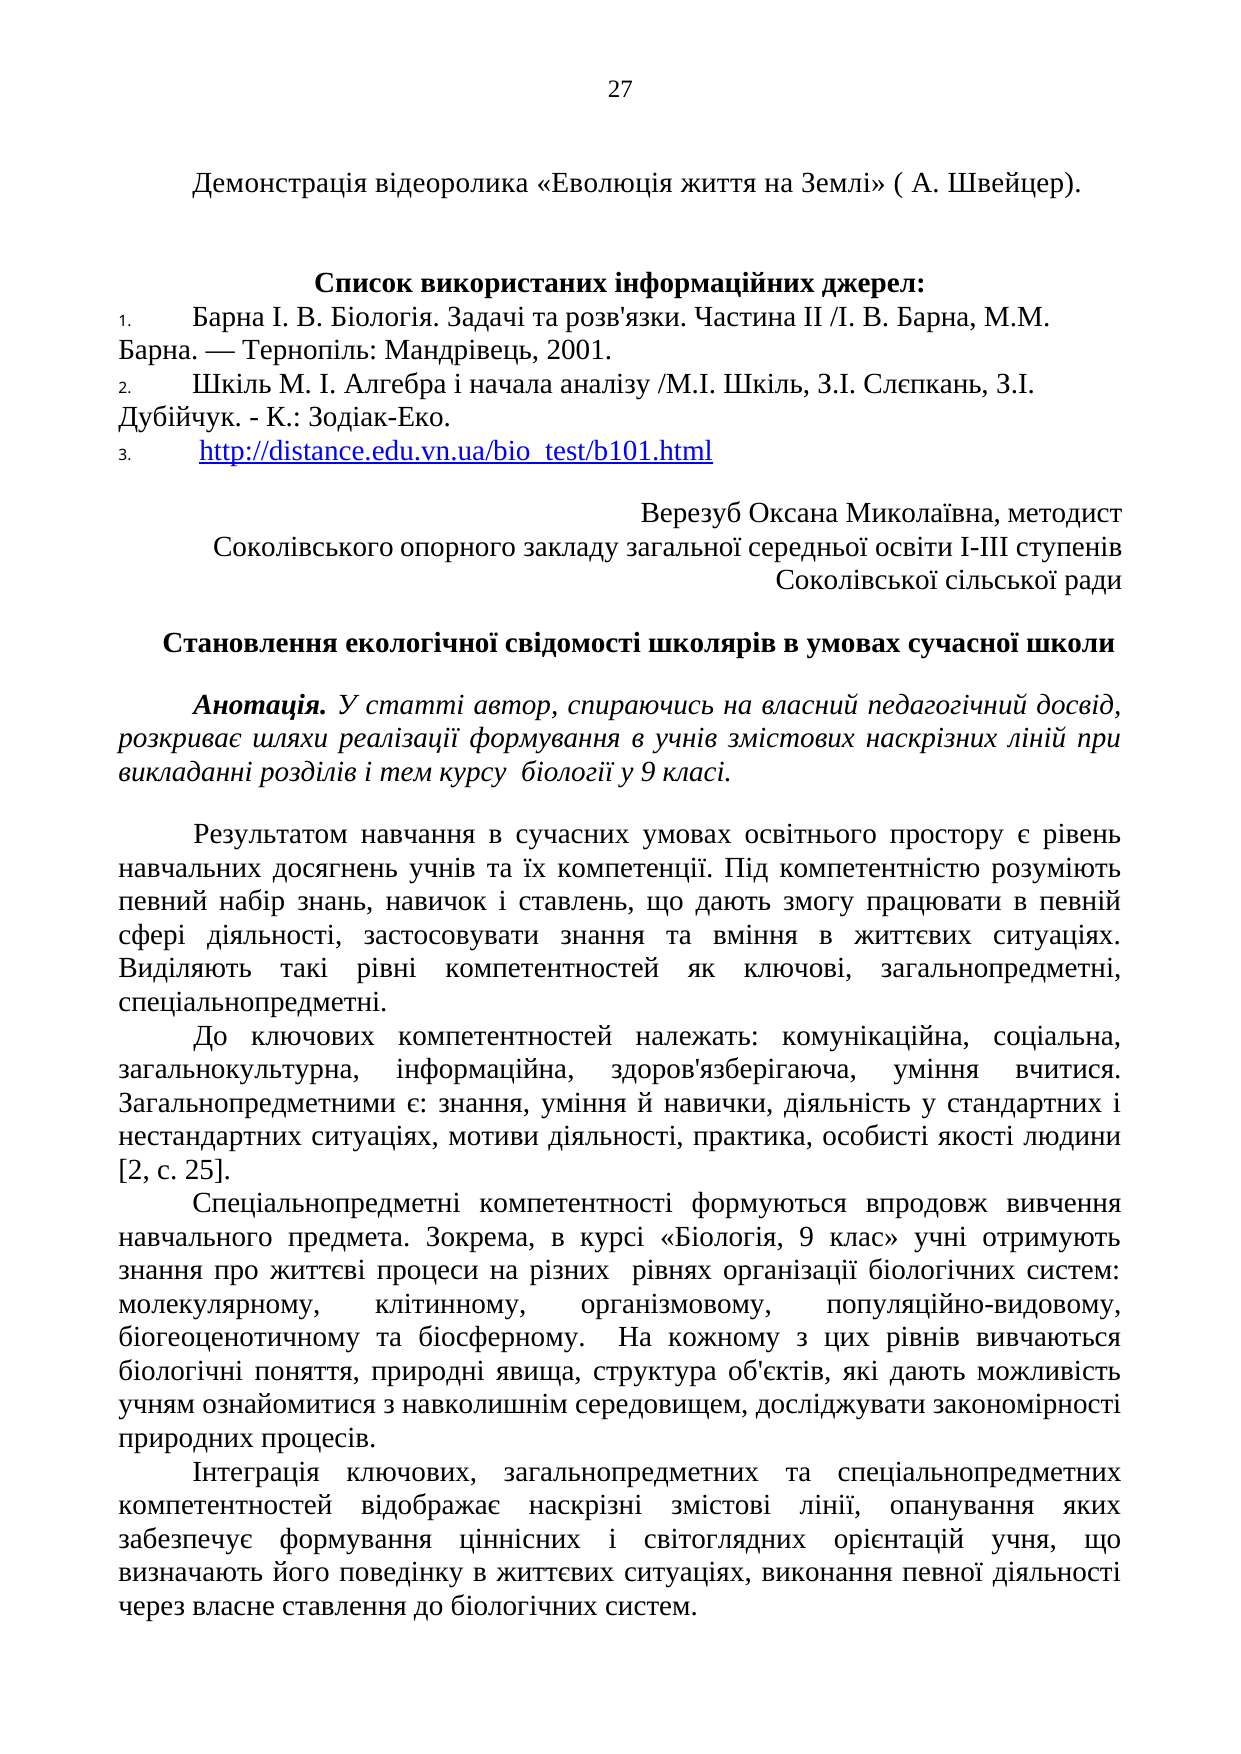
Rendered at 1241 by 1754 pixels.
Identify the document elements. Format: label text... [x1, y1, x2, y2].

text Список використаних інформаційних джерел: [118, 265, 1122, 299]
list Верезуб Оксана Миколаївна, методист [193, 495, 1122, 529]
list Інтеграція ключових, загальнопредметних та спеціальнопредметних компетентностей відображає наскрізні змістові лінії, опанування яких забезпечує формування ціннісних і світоглядних орієнтацій учня, що визначають його поведінку в життєвих ситуаціях, виконання певної діяльності через власне ставлення до біологічних систем. [118, 1454, 1122, 1621]
list Результатом навчання в сучасних умовах освітнього простору є рівень навчальних досягнень учнів та їх компетенції. Під компетентністю розуміють певний набір знань, навичок і ставлень, що дають змогу працювати в певній сфері діяльності, застосовувати знання та вміння в життєвих ситуаціях. Виділяють такі рівні компетентностей як ключові, загальнопредметні, спеціальнопредметні. [118, 816, 1122, 1018]
list Соколівського опорного закладу загальної середньої освіти I-III ступенів Соколівської сільської ради [193, 529, 1122, 596]
list Барна І. В. Біологія. Задачі та розв'язки. Частина II /І. В. Барна, М.М. Барна. — Тернопіль: Мандрівець, 2001. [118, 299, 1122, 366]
list Шкіль М. І. Алгебра і начала аналізу /М.І. Шкіль, З.І. Слєпкань, З.І. Дубійчук. - К.: Зодіак-Еко. [118, 366, 1122, 433]
text Спеціальнопредметні компетентності формуються впродовж вивчення навчального предмета. Зокрема, в курсі «Біологія, 9 клас» учні отримують знання про життєві процеси на різних рівнях організації біологічних систем: молекулярному, клітинному, організмовому, популяційно-видовому, біогеоценотичному та біосферному. На кожному з цих рівнів вивчаються біологічні поняття, природні явища, структура об'єктів, які дають можливість учням ознайомитися з навколишнім середовищем, досліджувати закономірності природних процесів. [118, 1185, 1122, 1454]
text Демонстрація відеоролика «Еволюція життя на Землі» ( А. Швейцер). [156, 165, 1122, 198]
text Становлення екологічної свідомості школярів в умовах сучасної школи [156, 625, 1122, 658]
list До ключових компетентностей належать: комунікаційна, соціальна, загальнокультурна, інформаційна, здоров'язберігаюча, уміння вчитися. Загальнопредметними є: знання, уміння й навички, діяльність у стандартних і нестандартних ситуаціях, мотиви діяльності, практика, особисті якості людини [2, с. 25]. [118, 1018, 1122, 1185]
list Анотація. У статті автор, спираючись на власний педагогічний досвід, розкриває шляхи реалізації формування в учнів змістових наскрізних ліній при викладанні розділів і тем курсу біології у 9 класі. [118, 687, 1122, 788]
list http://distance.edu.vn.ua/bio_test/b101.html [118, 433, 1122, 467]
